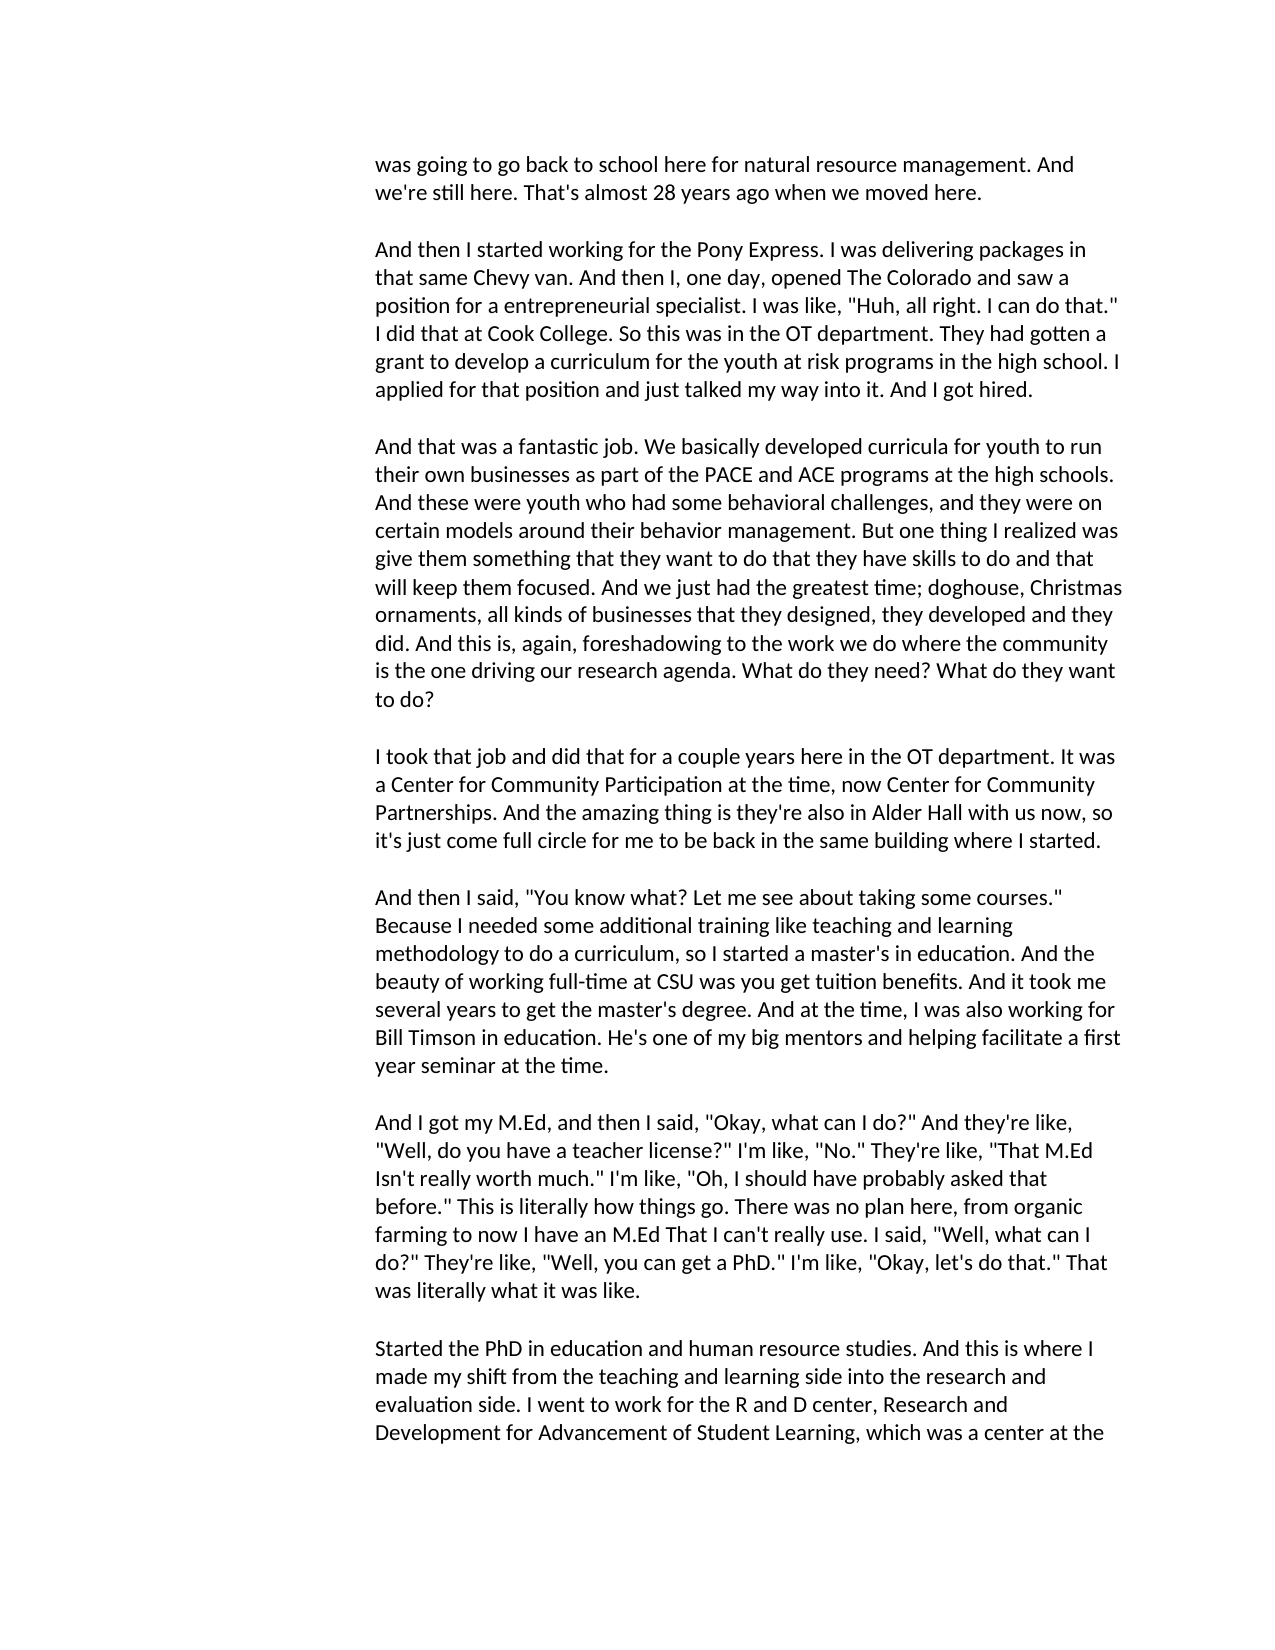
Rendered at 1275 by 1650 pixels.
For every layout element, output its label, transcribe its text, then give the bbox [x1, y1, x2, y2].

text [150, 150, 1125, 206]
text And that was a fantastic job. We basically developed curricula for youth to run their own businesses as part of the PACE and ACE programs at the high schools. And these were youth who had some behavioral challenges, and they were on certain models around their behavior management. But one thing I realized was give them something that they want to do that they have skills to do and that will keep them focused. And we just had the greatest time; doghouse, Christmas ornaments, all kinds of businesses that they designed, they developed and they did. And this is, again, foreshadowing to the work we do where the community is the one driving our research agenda. What do they need? What do they want to do? [150, 432, 1125, 713]
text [150, 1334, 1125, 1446]
text I took that job and did that for a couple years here in the OT department. It was a Center for Community Participation at the time, now Center for Community Partnerships. And the amazing thing is they're also in Alder Hall with us now, so it's just come full circle for me to be back in the same building where I started. [150, 742, 1125, 854]
text And then I started working for the Pony Express. I was delivering packages in that same Chevy van. And then I, one day, opened The Colorado and saw a position for a entrepreneurial specialist. I was like, "Huh, all right. I can do that." I did that at Cook College. So this was in the OT department. They had gotten a grant to develop a curriculum for the youth at risk programs in the high school. I applied for that position and just talked my way into it. And I got hired. [150, 235, 1125, 403]
text And then I said, "You know what? Let me see about taking some courses." Because I needed some additional training like teaching and learning methodology to do a curriculum, so I started a master's in education. And the beauty of working full-time at CSU was you get tuition benefits. And it took me several years to get the master's degree. And at the time, I was also working for Bill Timson in education. He's one of my big mentors and helping facilitate a first year seminar at the time. [150, 883, 1125, 1079]
text And I got my M.Ed, and then I said, "Okay, what can I do?" And they're like, "Well, do you have a teacher license?" I'm like, "No." They're like, "That M.Ed Isn't really worth much." I'm like, "Oh, I should have probably asked that before." This is literally how things go. There was no plan here, from organic farming to now I have an M.Ed That I can't really use. I said, "Well, what can I do?" They're like, "Well, you can get a PhD." I'm like, "Okay, let's do that." That was literally what it was like. [150, 1108, 1125, 1304]
